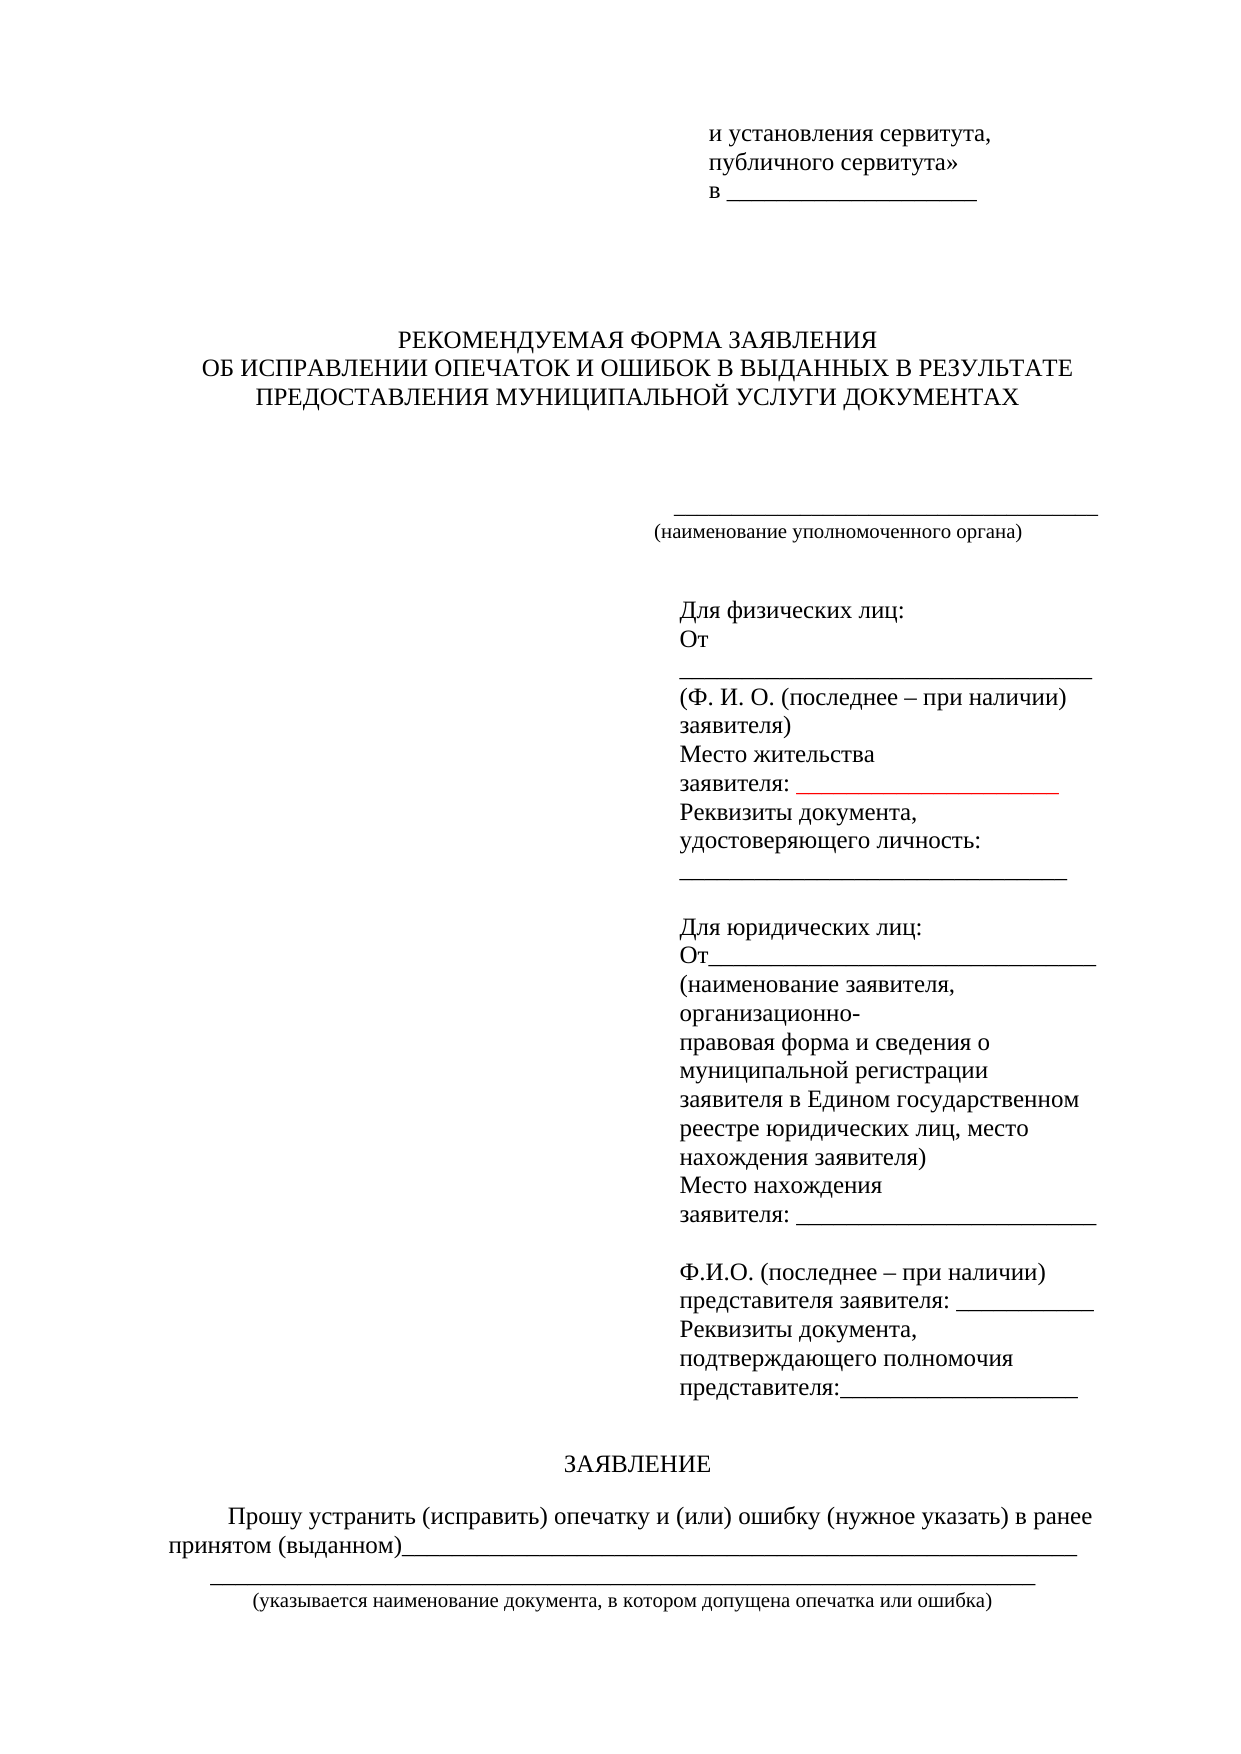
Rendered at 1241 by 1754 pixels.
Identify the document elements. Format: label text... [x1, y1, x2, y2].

text От _________________________________ [679, 624, 1098, 682]
text От_______________________________ [679, 941, 1098, 969]
text (Ф. И. О. (последнее – при наличии) заявителя) [679, 682, 1098, 739]
text Место жительства [679, 739, 1098, 768]
text (указывается наименование документа, в котором допущена опечатка или ошибка) [177, 1588, 1098, 1612]
text (наименование уполномоченного органа) [177, 519, 1098, 543]
text представителя:___________________ [679, 1372, 1098, 1401]
text ОБ ИСПРАВЛЕНИИ ОПЕЧАТОК И ОШИБОК В ВЫДАННЫХ В РЕЗУЛЬТАТЕ ПРЕДОСТАВЛЕНИЯ МУНИЦИПАЛЬНОЙ УСЛУГИ ДОКУМЕНТАХ [177, 353, 1098, 411]
text ЗАЯВЛЕНИЕ [177, 1449, 1098, 1477]
text Ф.И.О. (последнее – при наличии) представителя заявителя: ___________ [679, 1257, 1098, 1314]
text РЕКОМЕНДУЕМАЯ ФОРМА ЗАЯВЛЕНИЯ [177, 325, 1098, 353]
text Для физических лиц: [679, 596, 1098, 624]
text Реквизиты документа, [679, 1314, 1098, 1343]
text подтверждающего полномочия [679, 1343, 1098, 1372]
text заявителя: _____________________ [679, 768, 1098, 797]
text Место нахождения [679, 1171, 1098, 1199]
text (наименование заявителя, организационно- [679, 969, 1098, 1027]
text Реквизиты документа, удостоверяющего личность: _______________________________ [679, 797, 1098, 883]
text правовая форма и сведения о муниципальной регистрации заявителя в Едином государственном реестре юридических лиц, место нахождения заявителя) [679, 1027, 1098, 1171]
text _____________________________________ [177, 492, 1098, 519]
text Для юридических лиц: [679, 912, 1098, 941]
text заявителя: ________________________ [679, 1199, 1098, 1228]
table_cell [166, 118, 1181, 204]
text Прошу устранить (исправить) опечатку и (или) ошибку (нужное указать) в ранее принятом (выданном)______________________________________________________ __________________________________________________________________ [148, 1501, 1098, 1588]
